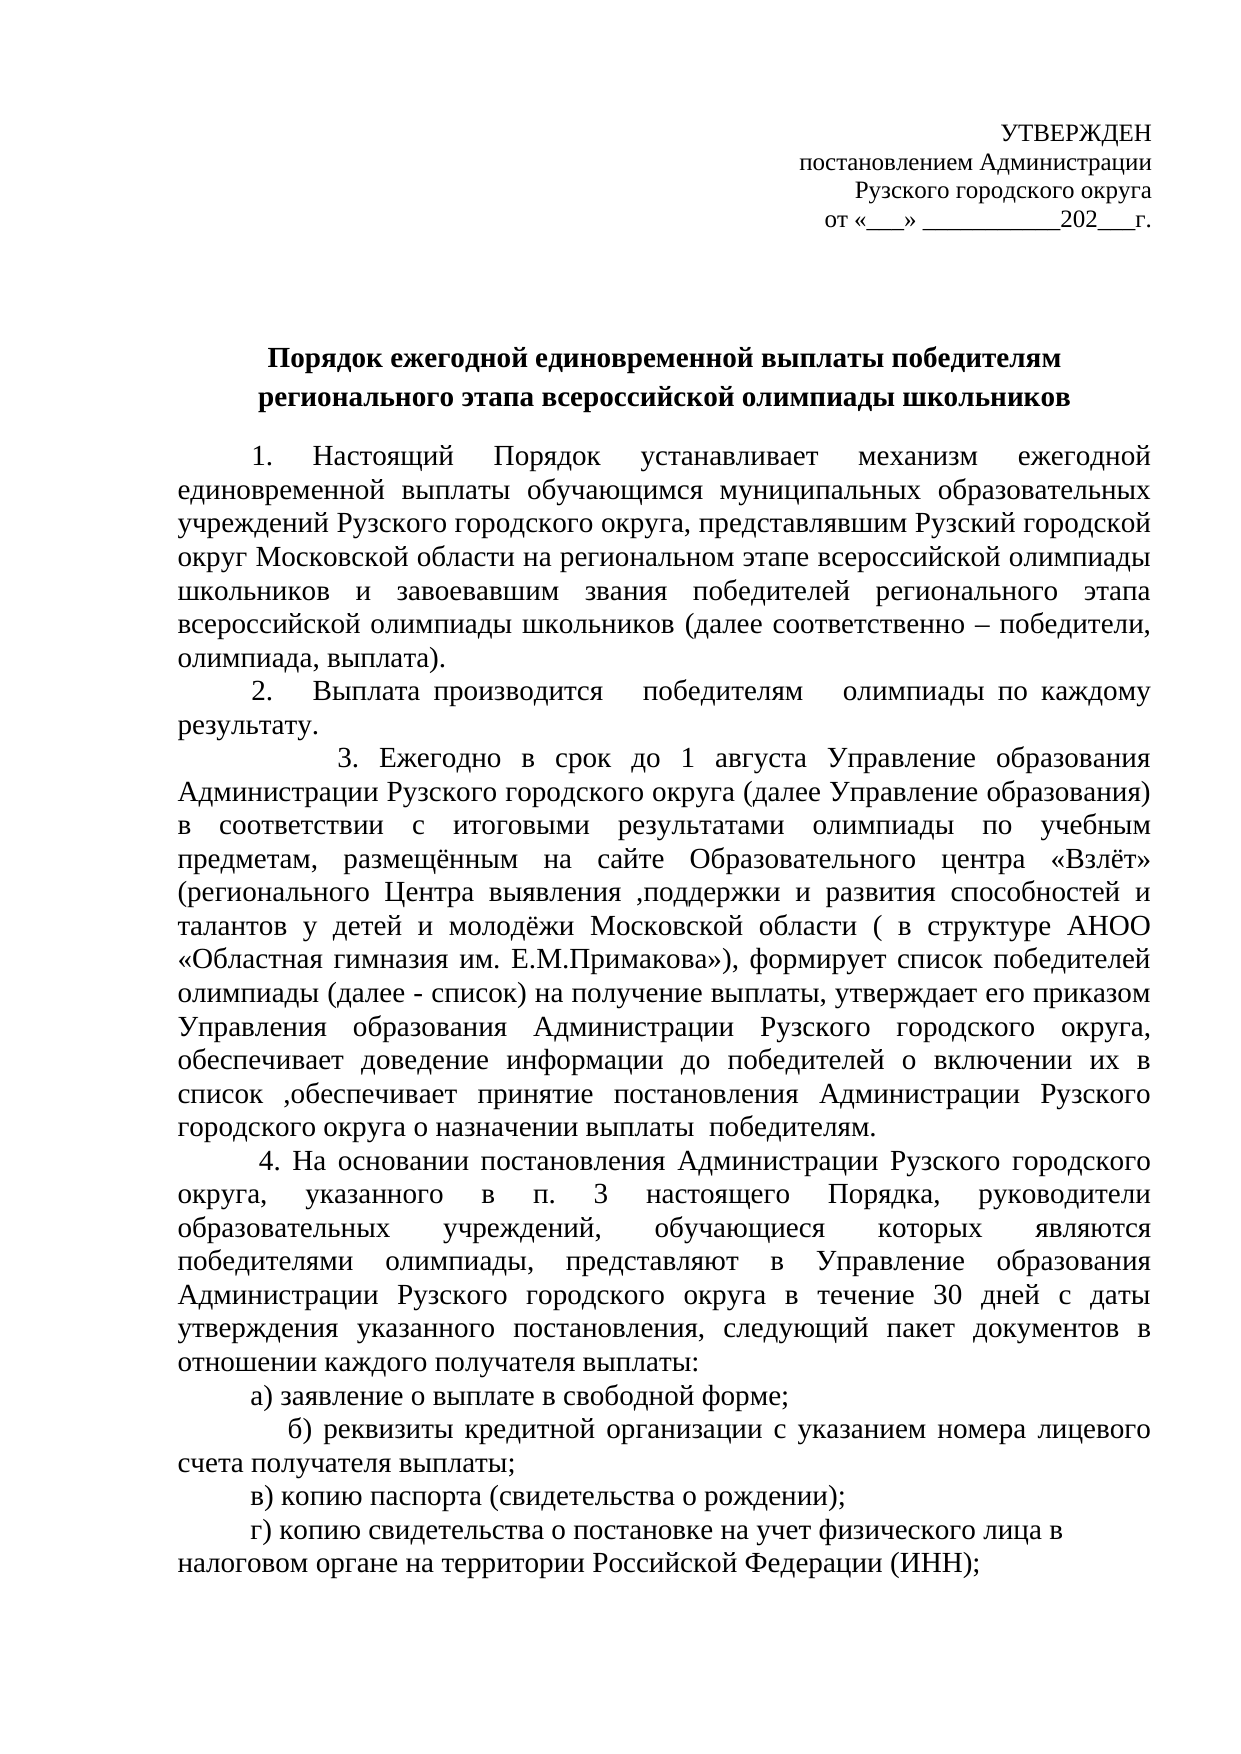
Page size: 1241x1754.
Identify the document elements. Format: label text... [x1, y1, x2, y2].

text 4. На основании постановления Администрации Рузского городского округа, указанного в п. 3 настоящего Порядка, руководители образовательных учреждений, обучающиеся которых являются победителями олимпиады, представляют в Управление образования Администрации Рузского городского округа в течение 30 дней с даты утверждения указанного постановления, следующий пакет документов в отношении каждого получателя выплаты: [177, 1143, 1152, 1378]
text б) реквизиты кредитной организации с указанием номера лицевого счета получателя выплаты; [177, 1411, 1152, 1478]
subtitle Рузского городского округа от «___» ___________202___г. [177, 176, 1152, 233]
subtitle УТВЕРЖДЕН постановлением Администрации [177, 118, 1152, 176]
text 3. Ежегодно в срок до 1 августа Управление образования Администрации Рузского городского округа (далее Управление образования) в соответствии с итоговыми результатами олимпиады по учебным предметам, размещённым на сайте Образовательного центра «Взлёт» (регионального Центра выявления ,поддержки и развития способностей и талантов у детей и молодёжи Московской области ( в структуре АНОО «Областная гимназия им. Е.М.Примакова»), формирует список победителей олимпиады (далее - список) на получение выплаты, утверждает его приказом Управления образования Администрации Рузского городского округа, обеспечивает доведение информации до победителей о включении их в список ,обеспечивает принятие постановления Администрации Рузского городского округа о назначении выплаты победителям. [177, 740, 1152, 1143]
text налоговом органе на территории Российской Федерации (ИНН); [177, 1545, 1152, 1579]
text Порядок ежегодной единовременной выплаты победителям регионального этапа всероссийской олимпиады школьников [177, 341, 1152, 413]
text а) заявление о выплате в свободной форме; [177, 1378, 1152, 1411]
text 1. Настоящий Порядок устанавливает механизм ежегодной единовременной выплаты обучающимся муниципальных образовательных учреждений Рузского городского округа, представлявшим Рузский городской округ Московской области на региональном этапе всероссийской олимпиады школьников и завоевавшим звания победителей регионального этапа всероссийской олимпиады школьников (далее соответственно – победители, олимпиада, выплата). [177, 438, 1152, 673]
text 2. Выплата производится победителям олимпиады по каждому результату. [177, 673, 1152, 740]
text г) копию свидетельства о постановке на учет физического лица в [177, 1512, 1152, 1545]
text в) копию паспорта (свидетельства о рождении); [177, 1478, 1152, 1512]
